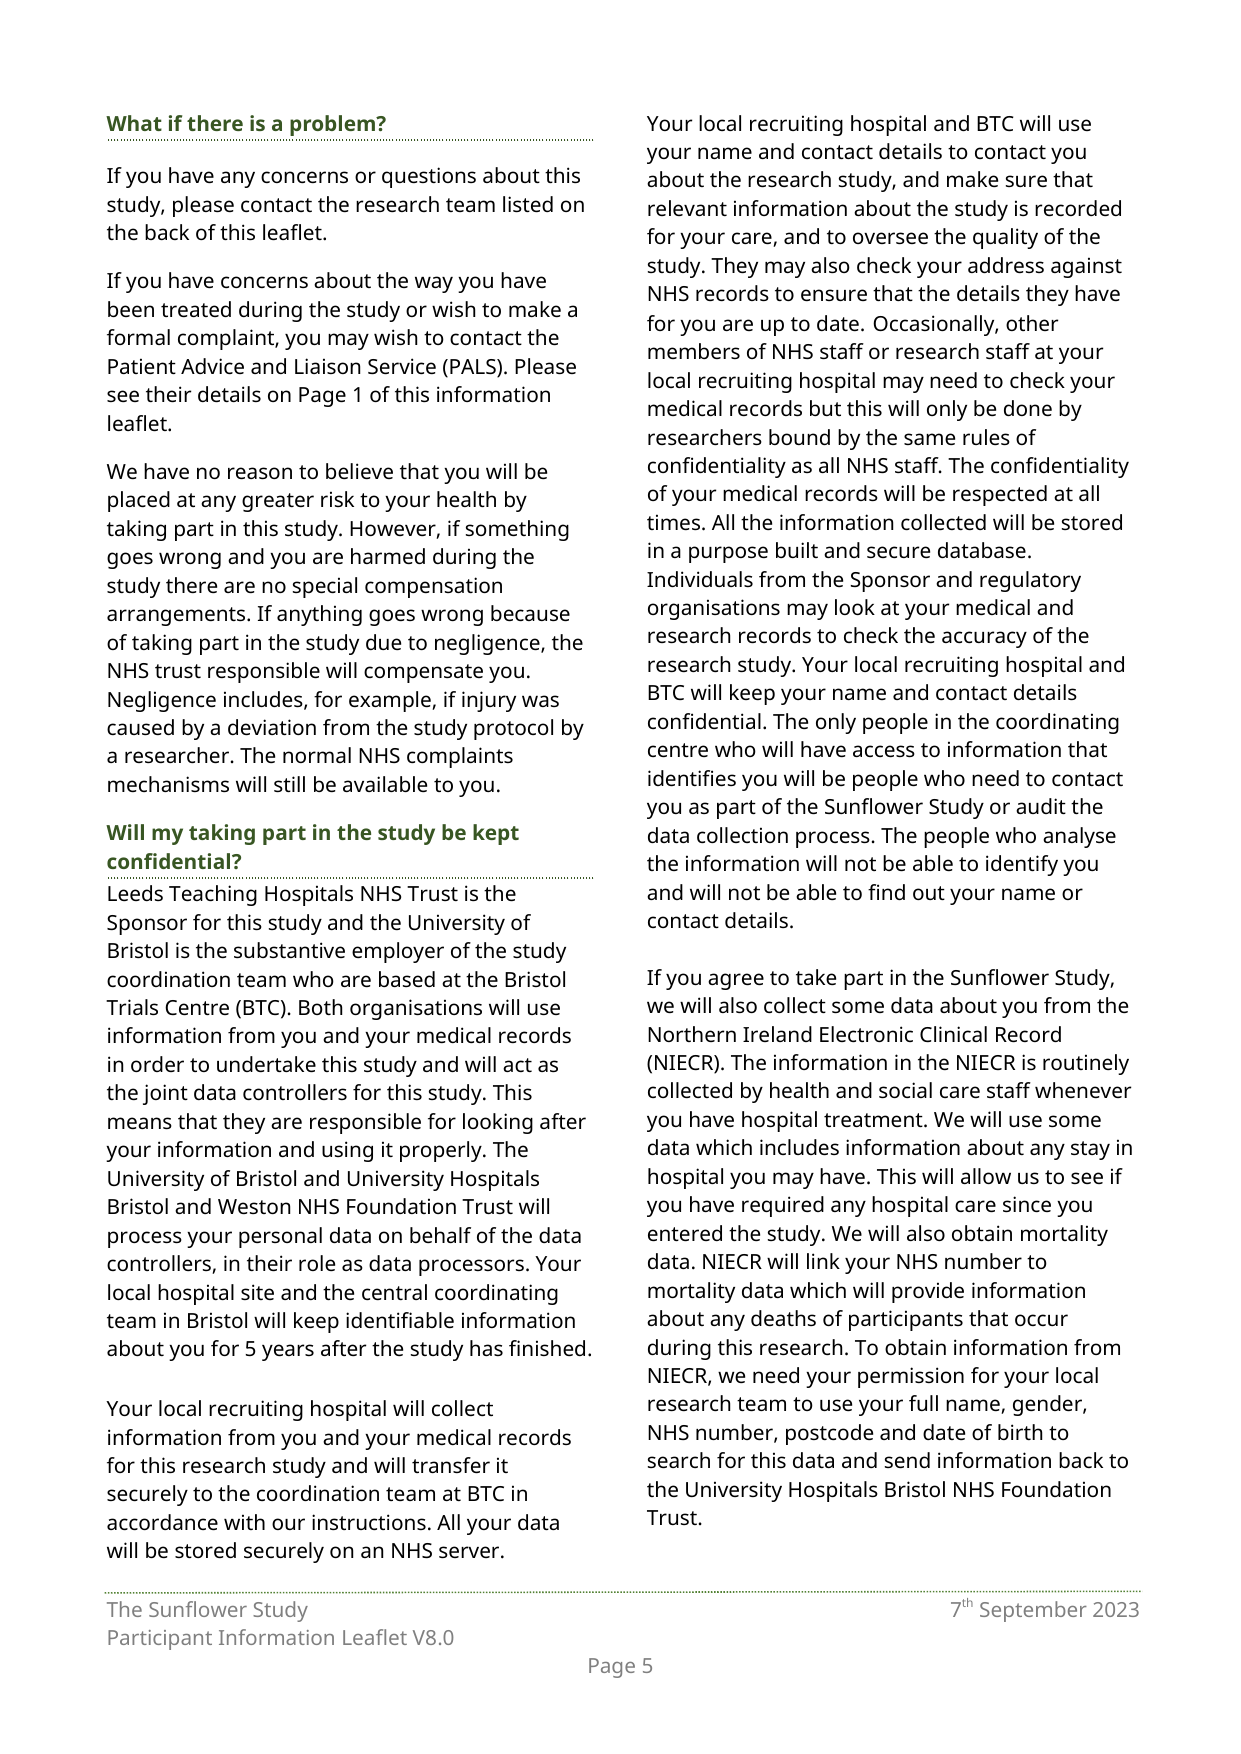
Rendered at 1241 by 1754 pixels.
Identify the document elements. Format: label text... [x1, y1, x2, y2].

text If you have concerns about the way you have been treated during the study or wish to make a formal complaint, you may wish to contact the Patient Advice and Liaison Service (PALS). Please see their details on Page 1 of this information leaflet. [106, 267, 593, 437]
text Your local recruiting hospital and BTC will use your name and contact details to contact you about the research study, and make sure that relevant information about the study is recorded for your care, and to oversee the quality of the study. They may also check your address against NHS records to ensure that the details they have for you are up to date. Occasionally, other members of NHS staff or research staff at your local recruiting hospital may need to check your medical records but this will only be done by researchers bound by the same rules of confidentiality as all NHS staff. The confidentiality of your medical records will be respected at all times. All the information collected will be stored in a purpose built and secure database. Individuals from the Sponsor and regulatory organisations may look at your medical and research records to check the accuracy of the research study. Your local recruiting hospital and BTC will keep your name and contact details confidential. The only people in the coordinating centre who will have access to information that identifies you will be people who need to contact you as part of the Sunflower Study or audit the data collection process. The people who analyse the information will not be able to identify you and will not be able to find out your name or contact details. [647, 109, 1134, 934]
text If you agree to take part in the Sunflower Study, we will also collect some data about you from the Northern Ireland Electronic Clinical Record (NIECR). The information in the NIECR is routinely collected by health and social care staff whenever you have hospital treatment. We will use some data which includes information about any stay in hospital you may have. This will allow us to see if you have required any hospital care since you entered the study. We will also obtain mortality data. NIECR will link your NHS number to mortality data which will provide information about any deaths of participants that occur during this research. To obtain information from NIECR, we need your permission for your local research team to use your full name, gender, NHS number, postcode and date of birth to search for this data and send information back to the University Hospitals Bristol NHS Foundation Trust. [647, 963, 1134, 1532]
text Your local recruiting hospital will collect information from you and your medical records for this research study and will transfer it securely to the coordination team at BTC in accordance with our instructions. All your data will be stored securely on an NHS server. [106, 1394, 593, 1565]
text Leeds Teaching Hospitals NHS Trust is the Sponsor for this study and the University of Bristol is the substantive employer of the study coordination team who are based at the Bristol Trials Centre (BTC). Both organisations will use information from you and your medical records in order to undertake this study and will act as the joint data controllers for this study. This means that they are responsible for looking after your information and using it properly. The University of Bristol and University Hospitals Bristol and Weston NHS Foundation Trust will process your personal data on behalf of the data controllers, in their role as data processors. Your local hospital site and the central coordinating team in Bristol will keep identifiable information about you for 5 years after the study has finished. [106, 879, 593, 1363]
subtitle Will my taking part in the study be kept confidential? [106, 818, 593, 879]
text If you have any concerns or questions about this study, please contact the research team listed on the back of this leaflet. [106, 161, 593, 247]
subtitle What if there is a problem? [106, 109, 593, 141]
text We have no reason to believe that you will be placed at any greater risk to your health by taking part in this study. However, if something goes wrong and you are harmed during the study there are no special compensation arrangements. If anything goes wrong because of taking part in the study due to negligence, the NHS trust responsible will compensate you. Negligence includes, for example, if injury was caused by a deviation from the study protocol by a researcher. The normal NHS complaints mechanisms will still be available to you. [106, 457, 593, 798]
